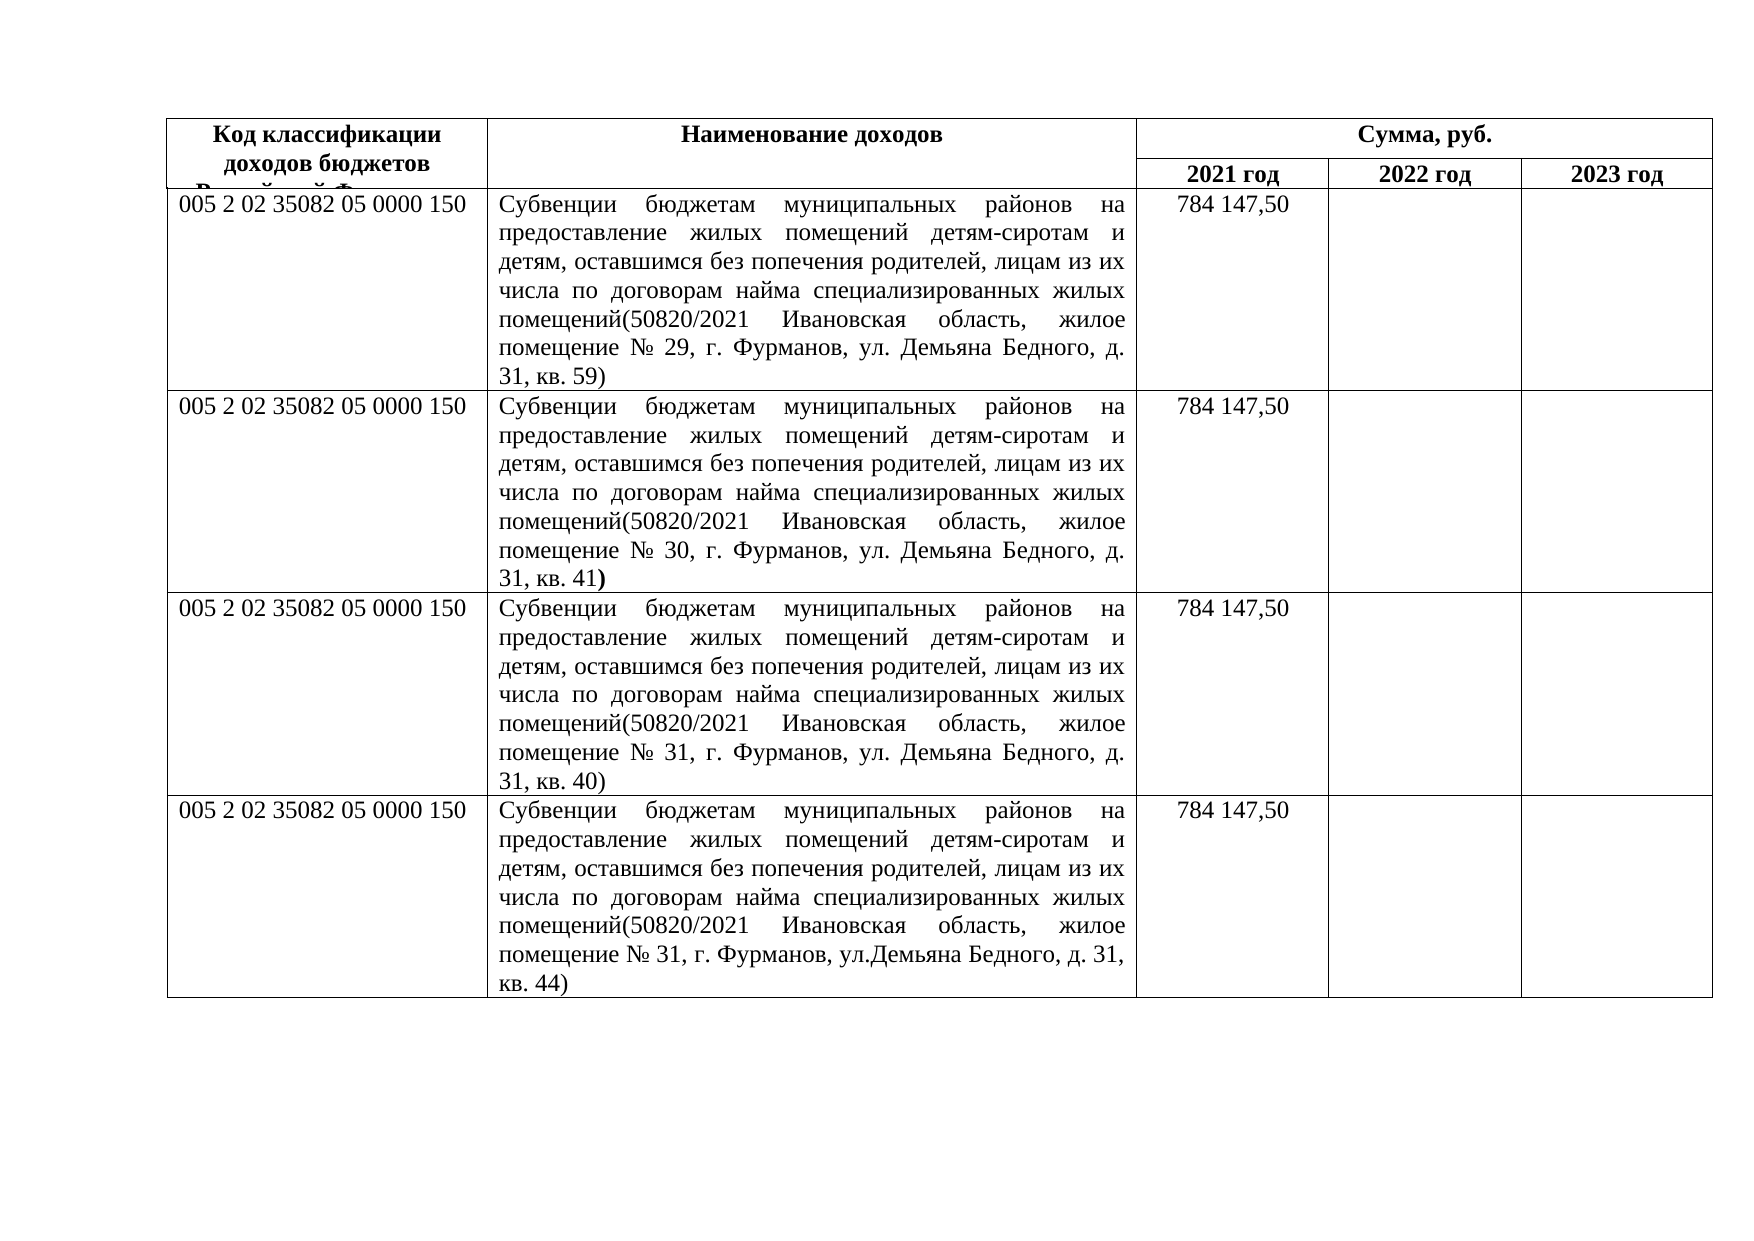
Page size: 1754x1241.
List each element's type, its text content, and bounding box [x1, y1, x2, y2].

table_cell [1522, 796, 1712, 997]
table_cell 005 2 02 35082 05 0000 150 [168, 593, 487, 794]
table_cell 784 147,50 [1137, 391, 1328, 592]
table_header Код классификации доходов бюджетов Российской Федерации [167, 119, 487, 188]
table_cell [1522, 189, 1712, 390]
table_cell 2021 год [1137, 159, 1328, 188]
table_cell 005 2 02 35082 05 0000 150 [168, 796, 487, 997]
table_cell Субвенции бюджетам муниципальных районов на предоставление жилых помещений детям-сиротам и детям, оставшимся без попечения родителей, лицам из их числа по договорам найма специализированных жилых помещений(50820/2021 Ивановская область, жилое помещение № 31, г. Фурманов, ул.Демьяна Бедного, д. 31, кв. 44) [488, 796, 1136, 997]
table_cell 005 2 02 35082 05 0000 150 [168, 391, 487, 592]
table_cell 2022 год [1329, 159, 1521, 188]
table_cell [1522, 593, 1712, 794]
table_cell 2023 год [1522, 159, 1712, 188]
table_header Наименование доходов [488, 119, 1136, 188]
table_cell Субвенции бюджетам муниципальных районов на предоставление жилых помещений детям-сиротам и детям, оставшимся без попечения родителей, лицам из их числа по договорам найма специализированных жилых помещений(50820/2021 Ивановская область, жилое помещение № 30, г. Фурманов, ул. Демьяна Бедного, д. 31, кв. 41) [488, 391, 1136, 592]
table_cell [1329, 593, 1521, 794]
table_cell [1329, 796, 1521, 997]
table_cell 005 2 02 35082 05 0000 150 [168, 189, 487, 390]
table_cell 784 147,50 [1137, 593, 1328, 794]
table_cell [1329, 189, 1521, 390]
table_cell Субвенции бюджетам муниципальных районов на предоставление жилых помещений детям-сиротам и детям, оставшимся без попечения родителей, лицам из их числа по договорам найма специализированных жилых помещений(50820/2021 Ивановская область, жилое помещение № 31, г. Фурманов, ул. Демьяна Бедного, д. 31, кв. 40) [488, 593, 1136, 794]
table_cell 784 147,50 [1137, 189, 1328, 390]
table_cell Субвенции бюджетам муниципальных районов на предоставление жилых помещений детям-сиротам и детям, оставшимся без попечения родителей, лицам из их числа по договорам найма специализированных жилых помещений(50820/2021 Ивановская область, жилое помещение № 29, г. Фурманов, ул. Демьяна Бедного, д. 31, кв. 59) [488, 189, 1136, 390]
table_cell [1522, 391, 1712, 592]
table_header Сумма, руб. [1137, 119, 1712, 158]
table_cell [1329, 391, 1521, 592]
table_cell 784 147,50 [1137, 796, 1328, 997]
